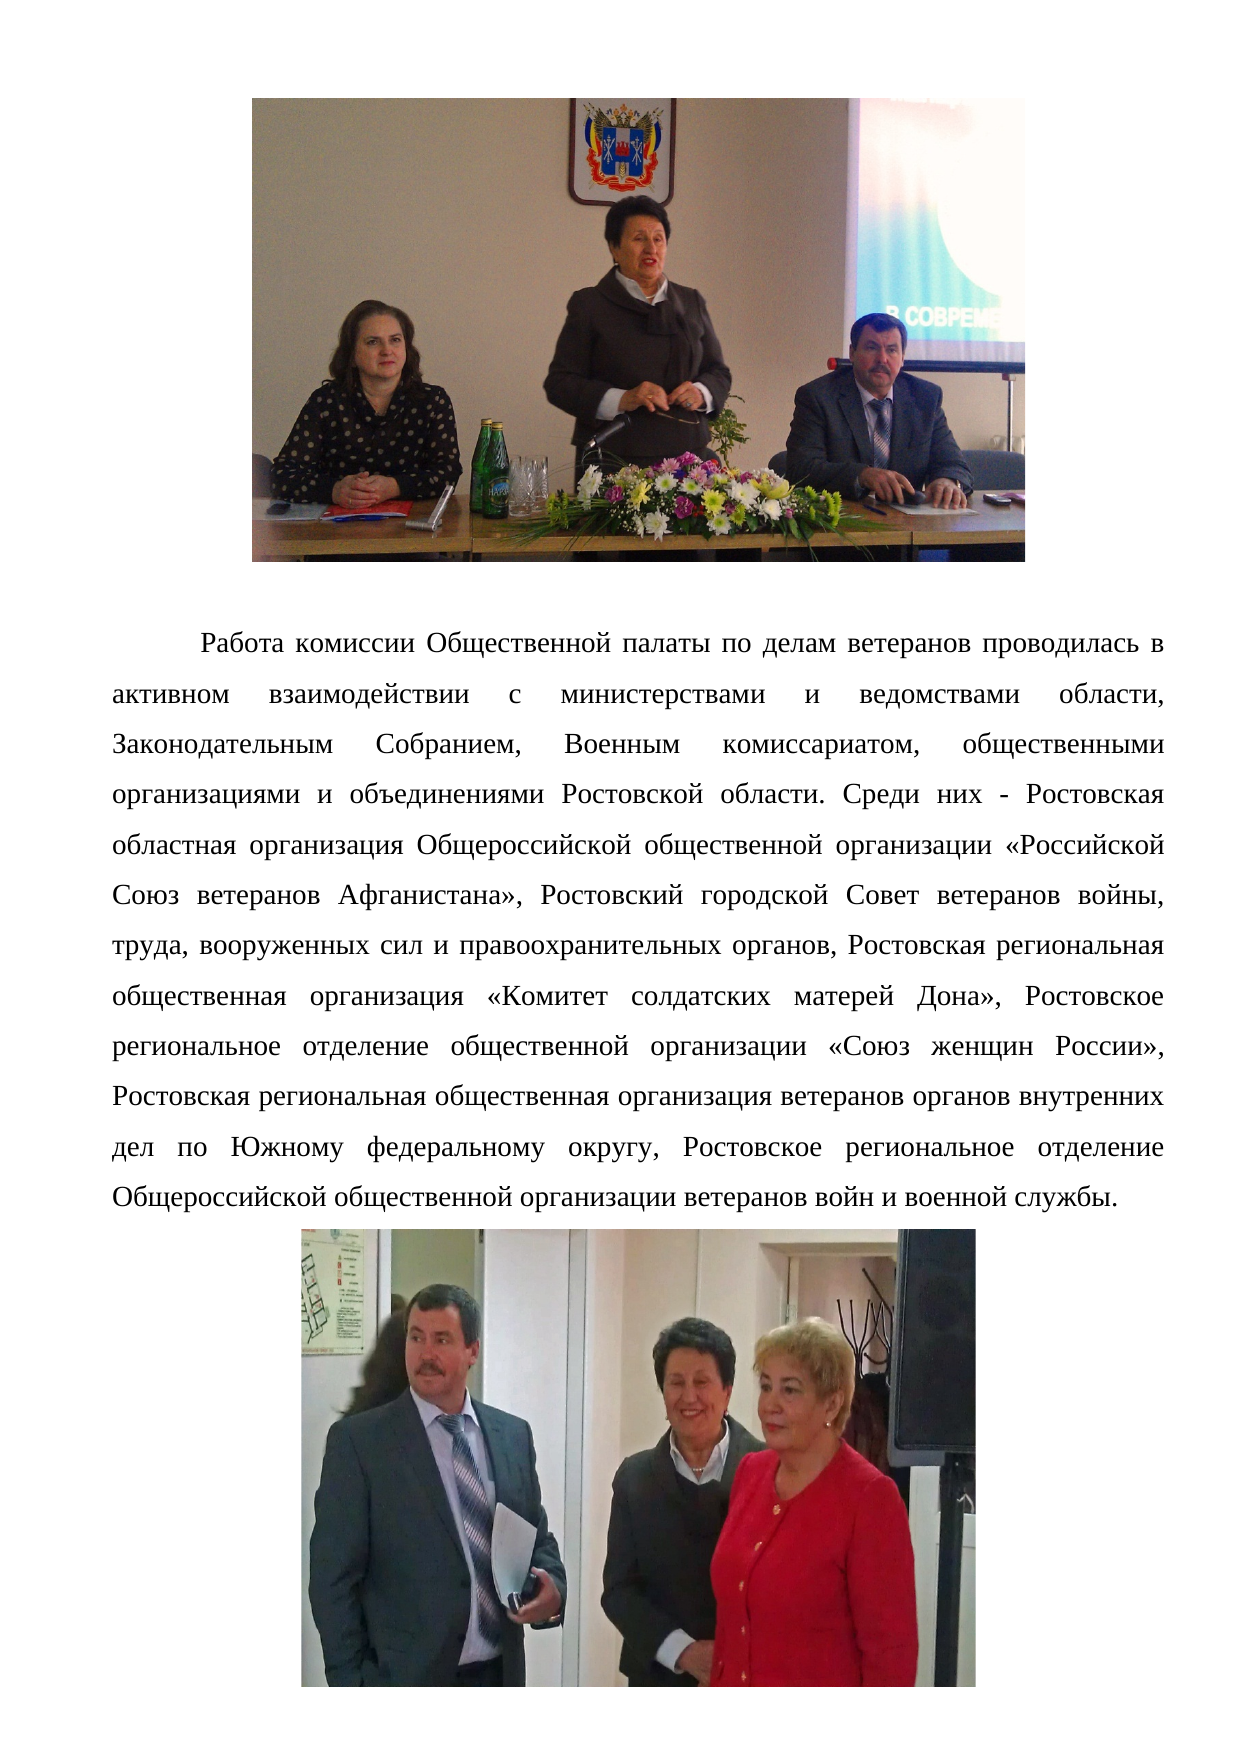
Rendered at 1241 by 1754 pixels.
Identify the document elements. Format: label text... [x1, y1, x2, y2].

text Работа комиссии Общественной палаты по делам ветеранов проводилась в активном взаимодействии с министерствами и ведомствами области, Законодательным Собранием, Военным комиссариатом, общественными организациями и объединениями Ростовской области. Среди них - Ростовская областная организация Общероссийской общественной организации «Российской Союз ветеранов Афганистана», Ростовский городской Совет ветеранов войны, труда, вооруженных сил и правоохранительных органов, Ростовская региональная общественная организация «Комитет солдатских матерей Дона», Ростовское региональное отделение общественной организации «Союз женщин России», Ростовская региональная общественная организация ветеранов органов внутренних дел по Южному федеральному округу, Ростовское региональное отделение Общероссийской общественной организации ветеранов войн и военной службы. [112, 626, 1165, 1213]
picture [252, 98, 1025, 562]
picture [301, 1229, 976, 1687]
